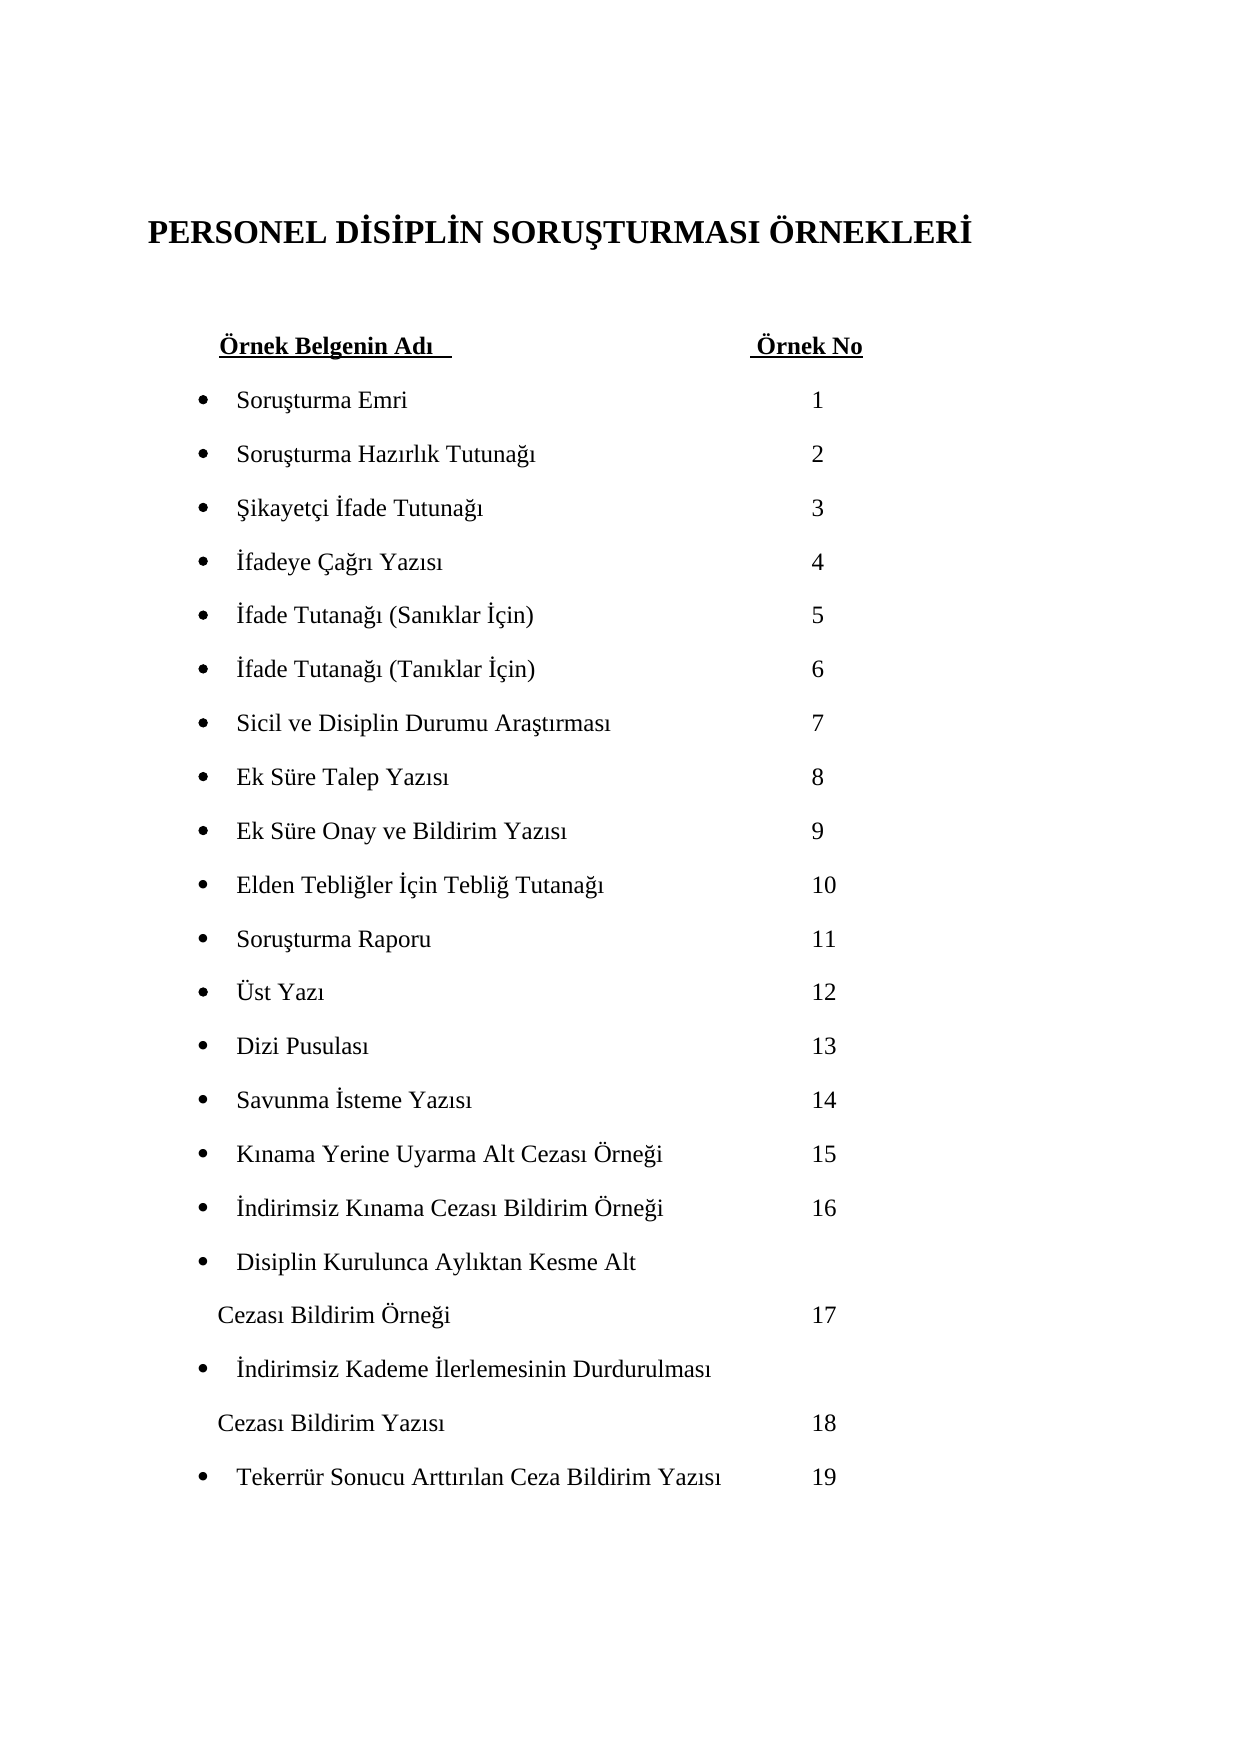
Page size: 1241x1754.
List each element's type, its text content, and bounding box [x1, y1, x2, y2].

list Tekerrür Sonucu Arttırılan Ceza Bildirim Yazısı 19 [199, 1462, 1093, 1491]
list Sicil ve Disiplin Durumu Araştırması 7 [199, 708, 1093, 737]
text Örnek Belgenin Adı Örnek No [207, 331, 1093, 360]
list Ek Süre Onay ve Bildirim Yazısı 9 [199, 816, 1093, 845]
list Şikayetçi İfade Tutunağı 3 [199, 493, 1093, 522]
list Elden Tebliğler İçin Tebliğ Tutanağı 10 [199, 870, 1093, 898]
list Ek Süre Talep Yazısı 8 [199, 762, 1093, 791]
list Disiplin Kurulunca Aylıktan Kesme Alt [199, 1247, 1093, 1276]
list İfadeye Çağrı Yazısı 4 [199, 547, 1093, 575]
text Cezası Bildirim Yazısı 18 [199, 1408, 1093, 1437]
list Kınama Yerine Uyarma Alt Cezası Örneği 15 [199, 1139, 1093, 1168]
list İndirimsiz Kademe İlerlemesinin Durdurulması [199, 1354, 1093, 1383]
list Üst Yazı 12 [199, 977, 1093, 1006]
list Savunma İsteme Yazısı 14 [199, 1085, 1093, 1114]
list Dizi Pusulası 13 [199, 1031, 1093, 1060]
text Cezası Bildirim Örneği 17 [199, 1301, 1093, 1329]
list İfade Tutanağı (Sanıklar İçin) 5 [199, 601, 1093, 629]
text PERSONEL DİSİPLİN SORUŞTURMASI ÖRNEKLERİ [148, 212, 1093, 251]
list Soruşturma Raporu 11 [199, 924, 1093, 952]
list İfade Tutanağı (Tanıklar İçin) 6 [199, 654, 1093, 683]
list İndirimsiz Kınama Cezası Bildirim Örneği 16 [199, 1193, 1093, 1222]
list Soruşturma Hazırlık Tutunağı 2 [199, 439, 1093, 468]
list Soruşturma Emri 1 [199, 385, 1093, 414]
